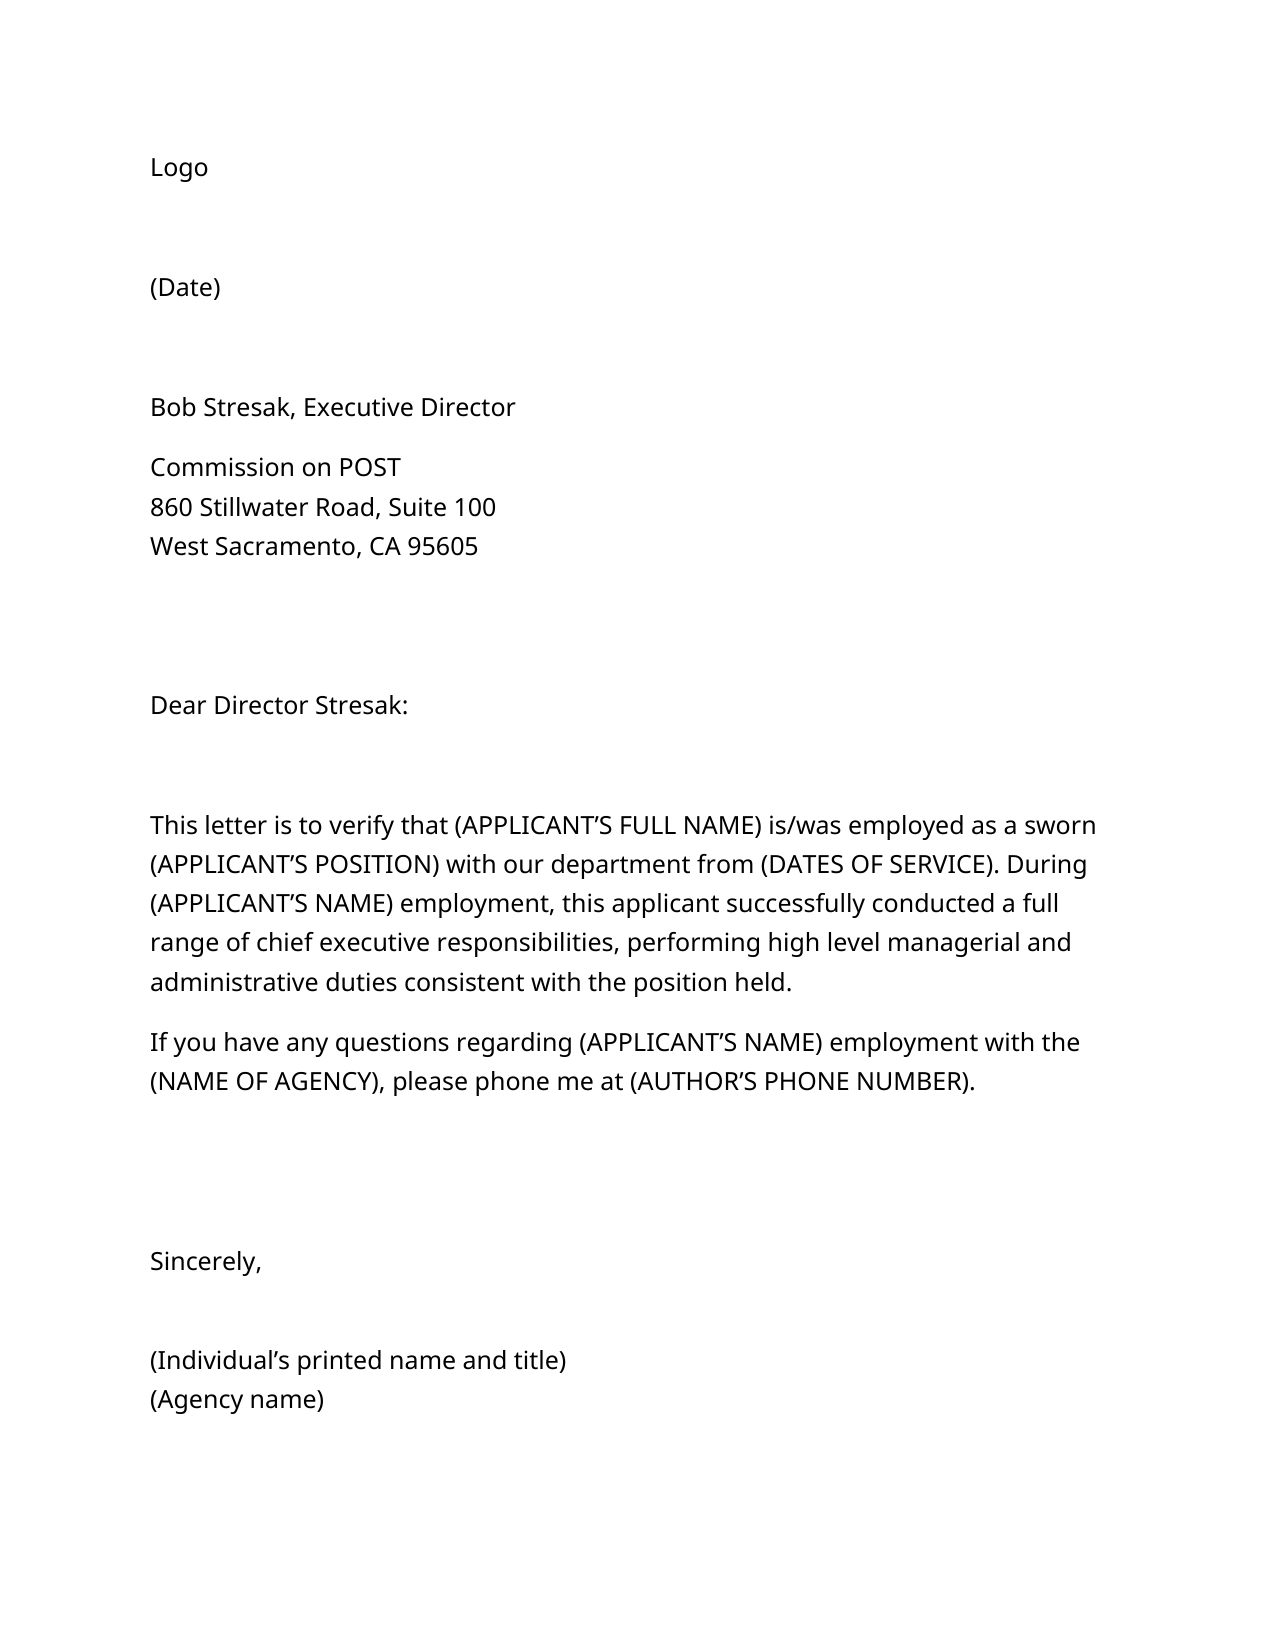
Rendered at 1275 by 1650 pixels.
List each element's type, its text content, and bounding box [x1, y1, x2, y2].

text Dear Director Stresak: [150, 687, 1125, 722]
text If you have any questions regarding (APPLICANT’S NAME) employment with the (NAME OF AGENCY), please phone me at (AUTHOR’S PHONE NUMBER). [150, 1024, 1125, 1097]
text Commission on POST 860 Stillwater Road, Suite 100 West Sacramento, CA 95605 [150, 450, 1125, 562]
text (Individual’s printed name and title) (Agency name) [150, 1303, 1125, 1416]
text This letter is to verify that (APPLICANT’S FULL NAME) is/was employed as a sworn (APPLICANT’S POSITION) with our department from (DATES OF SERVICE). During (APPLICANT’S NAME) employment, this applicant successfully conducted a full range of chief executive responsibilities, performing high level managerial and administrative duties consistent with the position held. [150, 807, 1125, 998]
text Sincerely, [150, 1243, 1125, 1277]
text (Date) [150, 270, 1125, 304]
text Logo [150, 150, 1125, 184]
text Bob Stresak, Executive Director [150, 390, 1125, 424]
